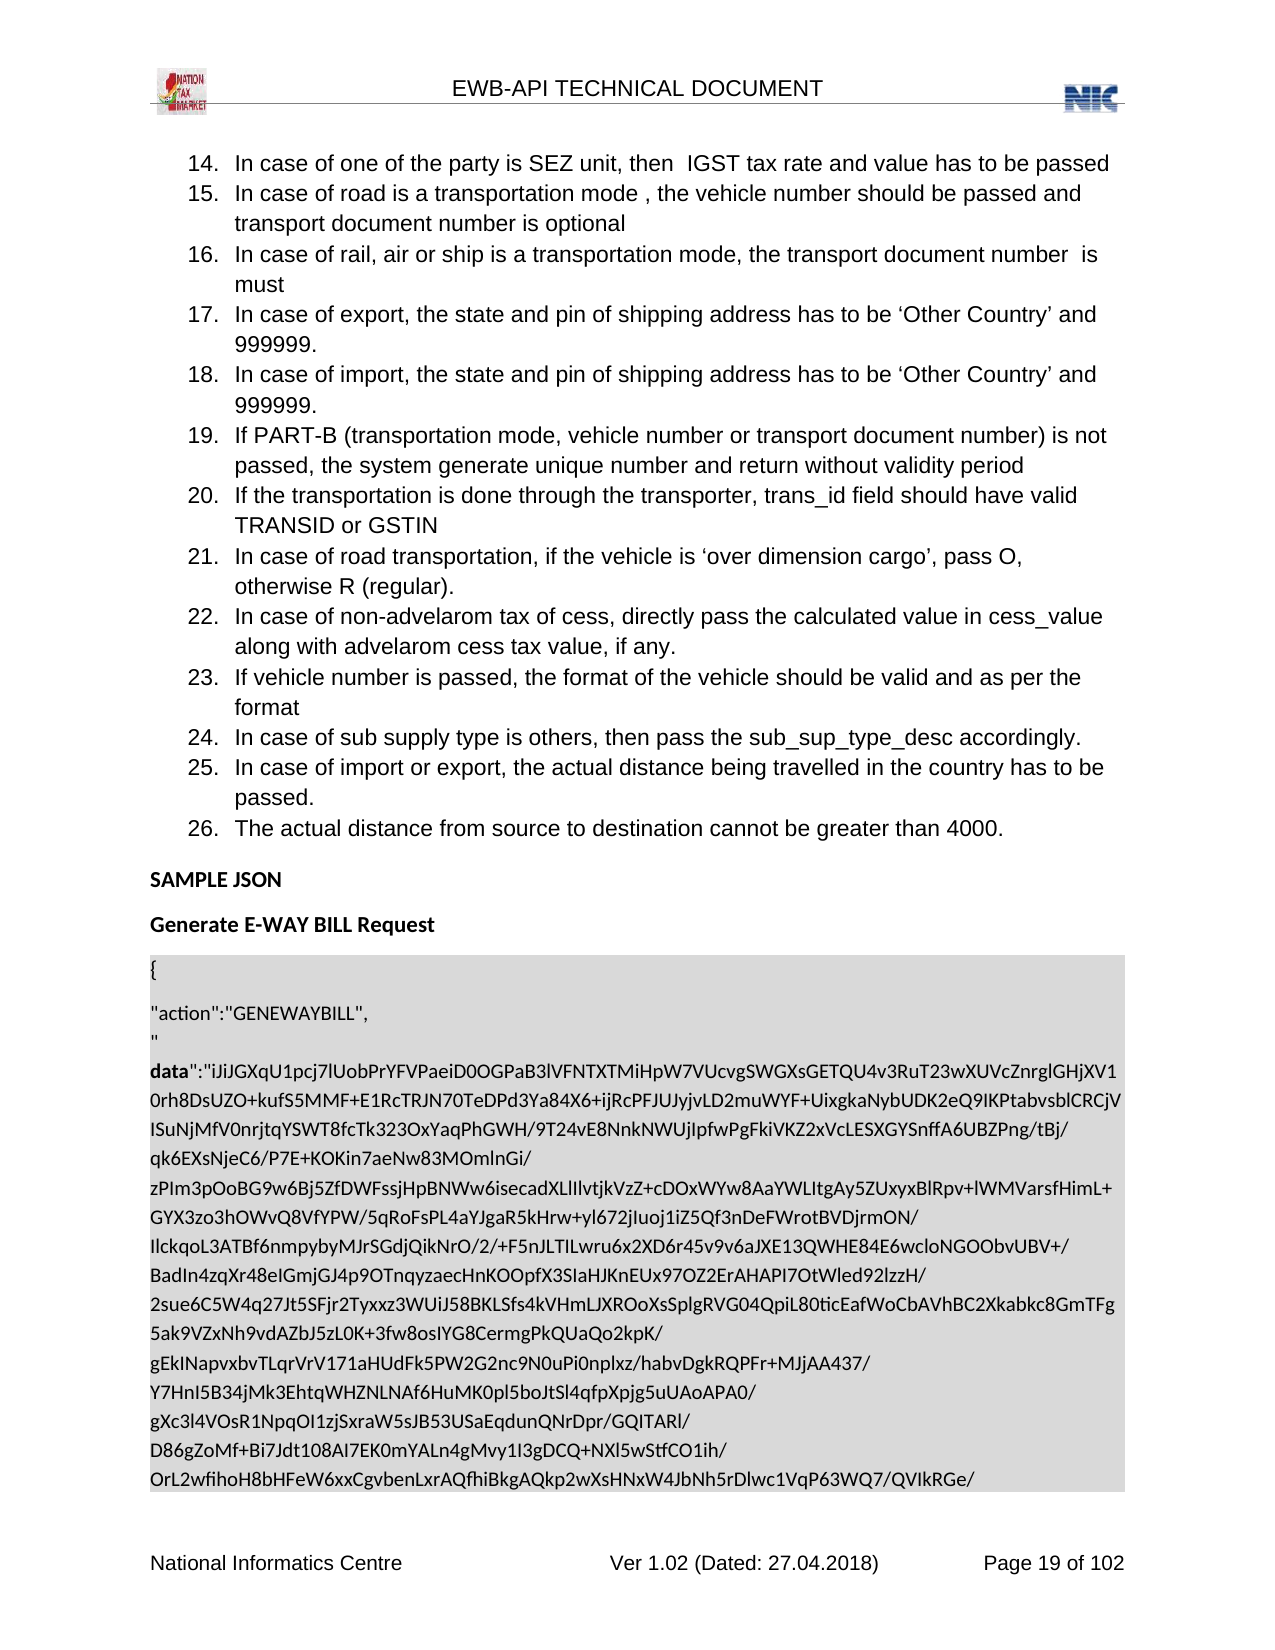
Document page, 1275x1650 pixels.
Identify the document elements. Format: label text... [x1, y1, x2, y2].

list In case of rail, air or ship is a transportation mode, the transport document number is must [187, 241, 1125, 297]
text { [150, 955, 1125, 983]
list In case of road transportation, if the vehicle is ‘over dimension cargo’, pass O, otherwise R (regular). [187, 543, 1125, 599]
picture [156, 68, 207, 103]
list In case of one of the party is SEZ unit, then IGST tax rate and value has to be passed [187, 150, 1125, 176]
list In case of non-advelarom tax of cess, directly pass the calculated value in cess_value along with advelarom cess tax value, if any. [187, 603, 1125, 660]
list In case of import, the state and pin of shipping address has to be ‘Other Country’ and 999999. [187, 361, 1125, 418]
list In case of sub supply type is others, then pass the sub_sup_type_desc accordingly. [187, 724, 1125, 750]
picture [1059, 104, 1121, 115]
list The actual distance from source to destination cannot be greater than 4000. [187, 814, 1125, 841]
list In case of import or export, the actual distance being travelled in the country has to be passed. [187, 754, 1125, 811]
list In case of export, the state and pin of shipping address has to be ‘Other Country’ and 999999. [187, 301, 1125, 358]
list If vehicle number is passed, the format of the vehicle should be valid and as per the format [187, 663, 1125, 720]
list If the transportation is done through the transporter, trans_id field should have valid TRANSID or GSTIN [187, 482, 1125, 539]
list In case of road is a transportation mode , the vehicle number should be passed and transport document number is optional [187, 180, 1125, 237]
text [150, 1029, 1125, 1492]
picture [1059, 81, 1121, 103]
text Generate E-WAY BILL Request [150, 910, 1125, 938]
text "action":"GENEWAYBILL", [150, 1000, 1125, 1025]
text SAMPLE JSON [150, 866, 1125, 894]
picture [156, 104, 207, 115]
list If PART-B (transportation mode, vehicle number or transport document number) is not passed, the system generate unique number and return without validity period [187, 422, 1125, 478]
